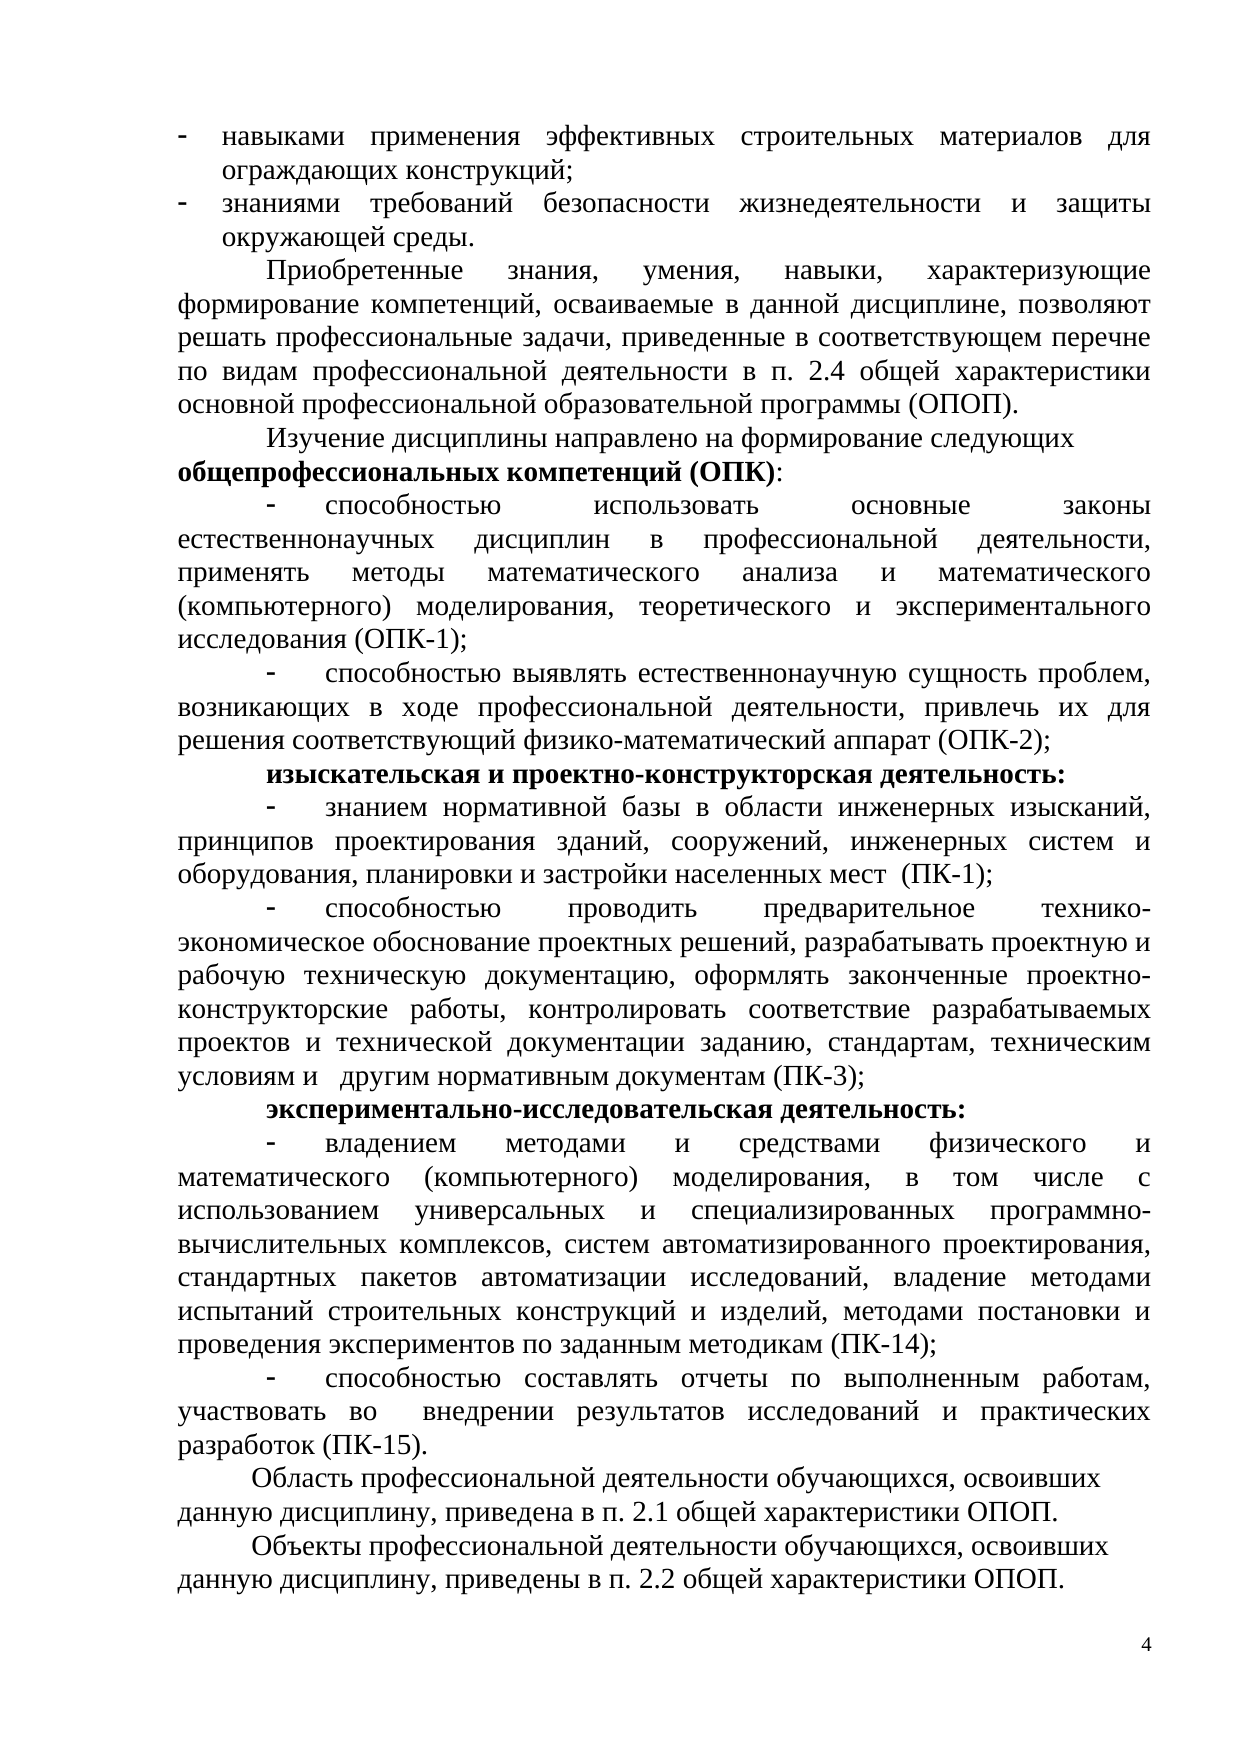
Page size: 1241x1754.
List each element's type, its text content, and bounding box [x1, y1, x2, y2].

text Приобретенные знания, умения, навыки, характеризующие формирование компетенций, осваиваемые в данной дисциплине, позволяют решать профессиональные задачи, приведенные в соответствующем перечне по видам профессиональной деятельности в п. 2.4 общей характеристики основной профессиональной образовательной программы (ОПОП). [177, 252, 1152, 420]
list способностью использовать основные законы естественнонаучных дисциплин в профессиональной деятельности, применять методы математического анализа и математического (компьютерного) моделирования, теоретического и экспериментального исследования (ОПК-1); [177, 487, 1152, 655]
list способностью выявлять естественнонаучную сущность проблем, возникающих в ходе профессиональной деятельности, привлечь их для решения соответствующий физико-математический аппарат (ОПК-2); [177, 655, 1152, 756]
text Объекты профессиональной деятельности обучающихся, освоивших данную дисциплину, приведены в п. 2.2 общей характеристики ОПОП. [177, 1528, 1152, 1595]
text экспериментально-исследовательская деятельность: [266, 1091, 1152, 1125]
text изыскательская и проектно-конструкторская деятельность: [177, 756, 1152, 789]
list способностью составлять отчеты по выполненным работам, участвовать во внедрении результатов исследований и практических разработок (ПК-15). [177, 1360, 1152, 1461]
text Область профессиональной деятельности обучающихся, освоивших данную дисциплину, приведена в п. 2.1 общей характеристики ОПОП. [177, 1461, 1152, 1528]
list знаниями требований безопасности жизнедеятельности и защиты окружающей среды. [177, 185, 1152, 252]
text Изучение дисциплины направлено на формирование следующих общепрофессиональных компетенций (ОПК): [177, 420, 1152, 487]
list навыками применения эффективных строительных материалов для ограждающих конструкций; [177, 118, 1152, 185]
list способностью проводить предварительное технико-экономическое обоснование проектных решений, разрабатывать проектную и рабочую техническую документацию, оформлять законченные проектно-конструкторские работы, контролировать соответствие разрабатываемых проектов и технической документации заданию, стандартам, техническим условиям и другим нормативным документам (ПК-3); [177, 890, 1152, 1091]
list знанием нормативной базы в области инженерных изысканий, принципов проектирования зданий, сооружений, инженерных систем и оборудования, планировки и застройки населенных мест (ПК-1); [177, 789, 1152, 890]
list владением методами и средствами физического и математического (компьютерного) моделирования, в том числе с использованием универсальных и специализированных программно-вычислительных комплексов, систем автоматизированного проектирования, стандартных пакетов автоматизации исследований, владение методами испытаний строительных конструкций и изделий, методами постановки и проведения экспериментов по заданным методикам (ПК-14); [177, 1125, 1152, 1360]
